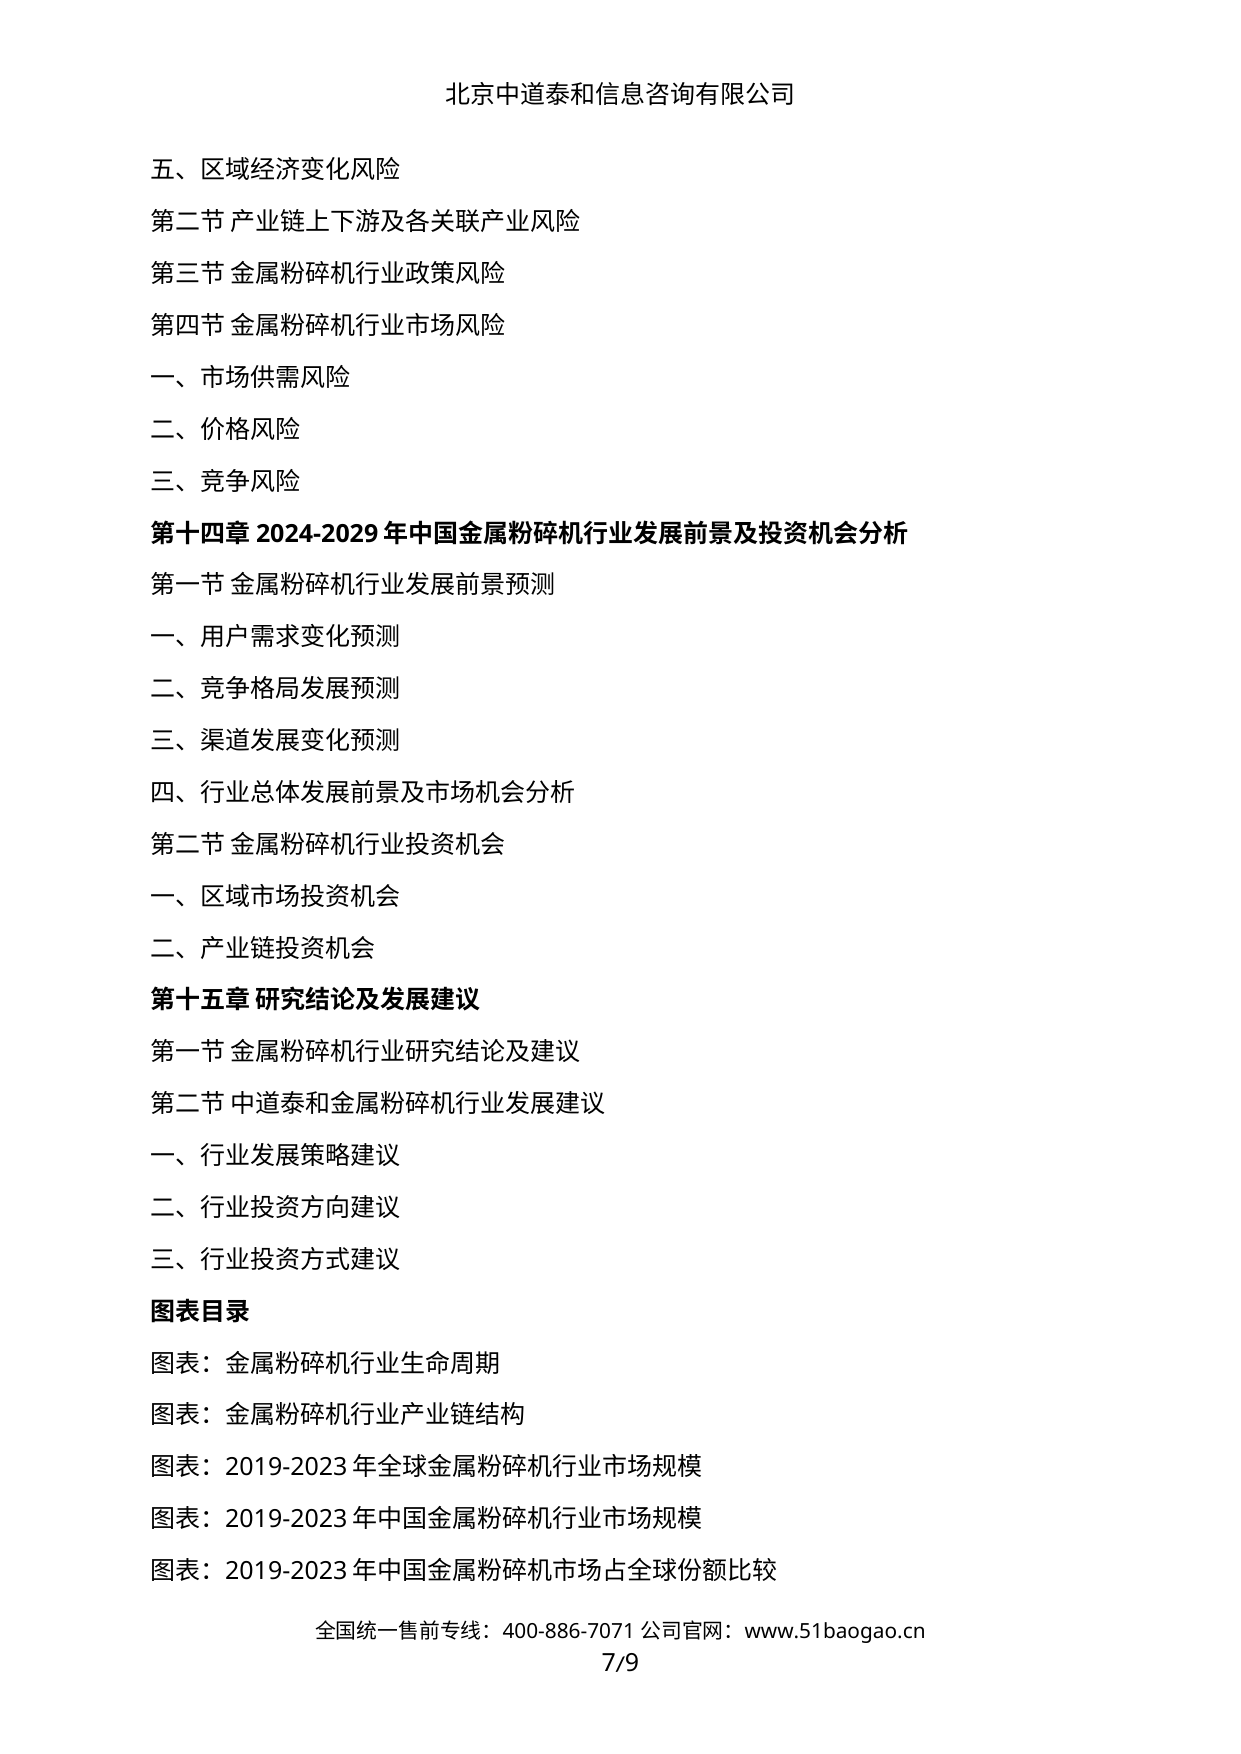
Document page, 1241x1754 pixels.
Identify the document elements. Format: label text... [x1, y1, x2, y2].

text 第一节 金属粉碎机行业发展前景预测 [150, 565, 1090, 601]
text 第二节 金属粉碎机行业投资机会 [150, 824, 1090, 861]
text 第二节 产业链上下游及各关联产业风险 [150, 202, 1090, 238]
text 四、行业总体发展前景及市场机会分析 [150, 772, 1090, 809]
text 一、市场供需风险 [150, 357, 1090, 394]
text 三、竞争风险 [150, 461, 1090, 497]
text 图表：2019-2023年中国金属粉碎机市场占全球份额比较 [150, 1551, 1090, 1587]
text 图表：金属粉碎机行业生命周期 [150, 1343, 1090, 1379]
text 一、用户需求变化预测 [150, 617, 1090, 653]
text 五、区域经济变化风险 [150, 150, 1090, 186]
text 一、区域市场投资机会 [150, 876, 1090, 912]
text 二、价格风险 [150, 409, 1090, 446]
text 二、行业投资方向建议 [150, 1187, 1090, 1224]
text 第一节 金属粉碎机行业研究结论及建议 [150, 1032, 1090, 1068]
text 三、行业投资方式建议 [150, 1239, 1090, 1276]
text 第二节 中道泰和金属粉碎机行业发展建议 [150, 1084, 1090, 1120]
text 图表：2019-2023年全球金属粉碎机行业市场规模 [150, 1447, 1090, 1483]
text 第十四章 2024-2029年中国金属粉碎机行业发展前景及投资机会分析 [150, 513, 1090, 549]
text 图表：金属粉碎机行业产业链结构 [150, 1395, 1090, 1431]
text 二、竞争格局发展预测 [150, 669, 1090, 705]
text 第四节 金属粉碎机行业市场风险 [150, 306, 1090, 342]
text 三、渠道发展变化预测 [150, 721, 1090, 757]
text 图表：2019-2023年中国金属粉碎机行业市场规模 [150, 1499, 1090, 1535]
text 一、行业发展策略建议 [150, 1136, 1090, 1172]
text 图表目录 [150, 1291, 1090, 1327]
text 第十五章 研究结论及发展建议 [150, 980, 1090, 1016]
text 二、产业链投资机会 [150, 928, 1090, 964]
text 第三节 金属粉碎机行业政策风险 [150, 254, 1090, 290]
